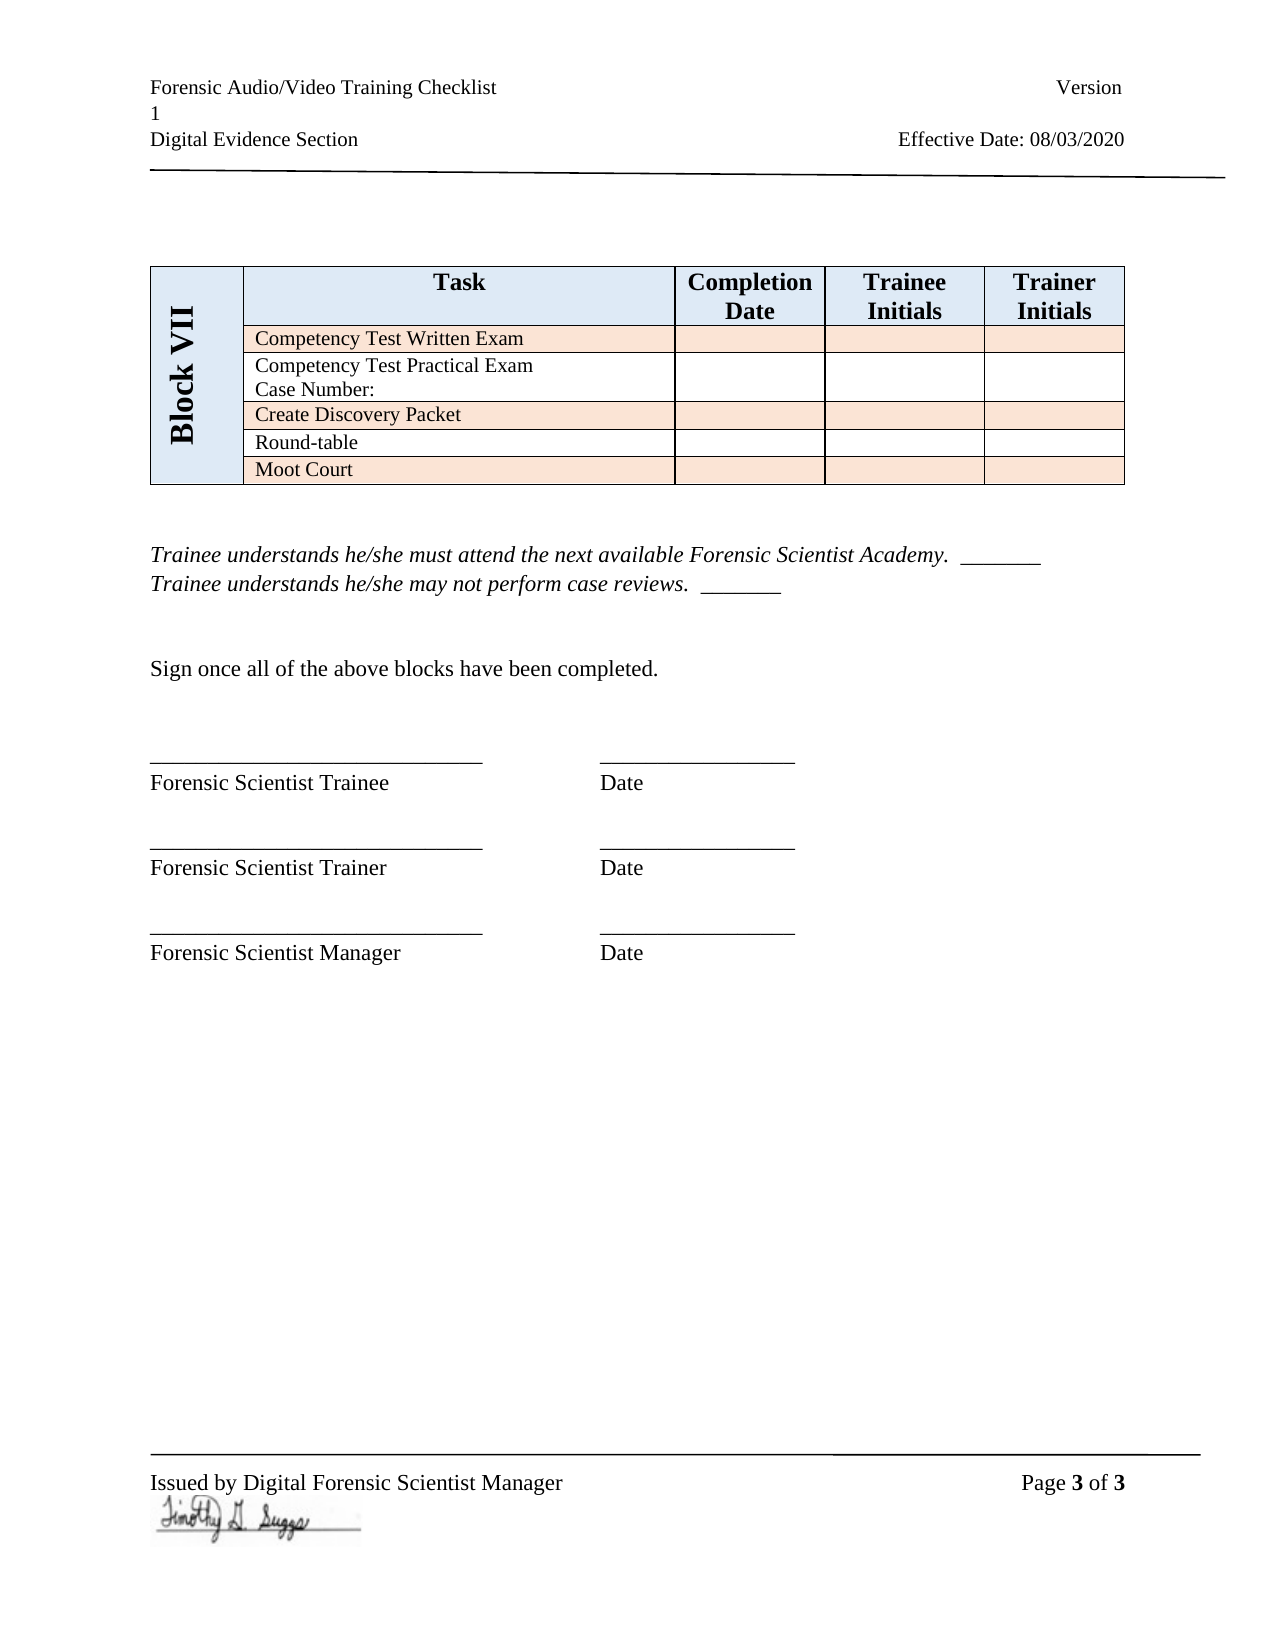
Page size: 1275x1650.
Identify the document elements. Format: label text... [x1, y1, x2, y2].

text Trainee understands he/she must attend the next available Forensic Scientist Academy. _______ [150, 541, 1125, 568]
table_cell [826, 402, 984, 429]
table_cell [676, 326, 824, 352]
table_cell Round-table [244, 430, 674, 456]
table_cell Moot Court [244, 457, 674, 483]
table_cell Competency Test Written Exam [244, 326, 674, 352]
table_cell [826, 430, 984, 456]
text Forensic Scientist Trainer Date [150, 854, 1125, 881]
text Forensic Scientist Trainee Date [150, 769, 1125, 795]
table_cell [985, 326, 1124, 352]
table_cell [985, 402, 1124, 429]
table_cell [676, 402, 824, 429]
text Sign once all of the above blocks have been completed. [150, 655, 1125, 681]
table_cell [826, 326, 984, 352]
table_header Trainee Initials [826, 267, 984, 325]
table_cell [985, 430, 1124, 456]
text _____________________________ _________________ [150, 911, 1125, 937]
table_cell [826, 353, 984, 401]
table_cell [676, 430, 824, 456]
picture [150, 1495, 366, 1547]
table_cell [826, 457, 984, 483]
table_header Task [244, 267, 674, 325]
text _____________________________ _________________ [150, 740, 1125, 767]
text Forensic Scientist Manager Date [150, 939, 1125, 966]
table_header Completion Date [676, 267, 824, 325]
table_cell [676, 457, 824, 483]
table_cell Competency Test Practical Exam Case Number: [244, 353, 674, 401]
table_cell [676, 353, 824, 401]
table_header Block VII [151, 267, 243, 483]
table_cell [985, 457, 1124, 483]
text _____________________________ _________________ [150, 826, 1125, 852]
text Trainee understands he/she may not perform case reviews. _______ [150, 570, 1125, 596]
table_cell [985, 353, 1124, 401]
table_header Trainer Initials [985, 267, 1124, 325]
table_cell Create Discovery Packet [244, 402, 674, 429]
